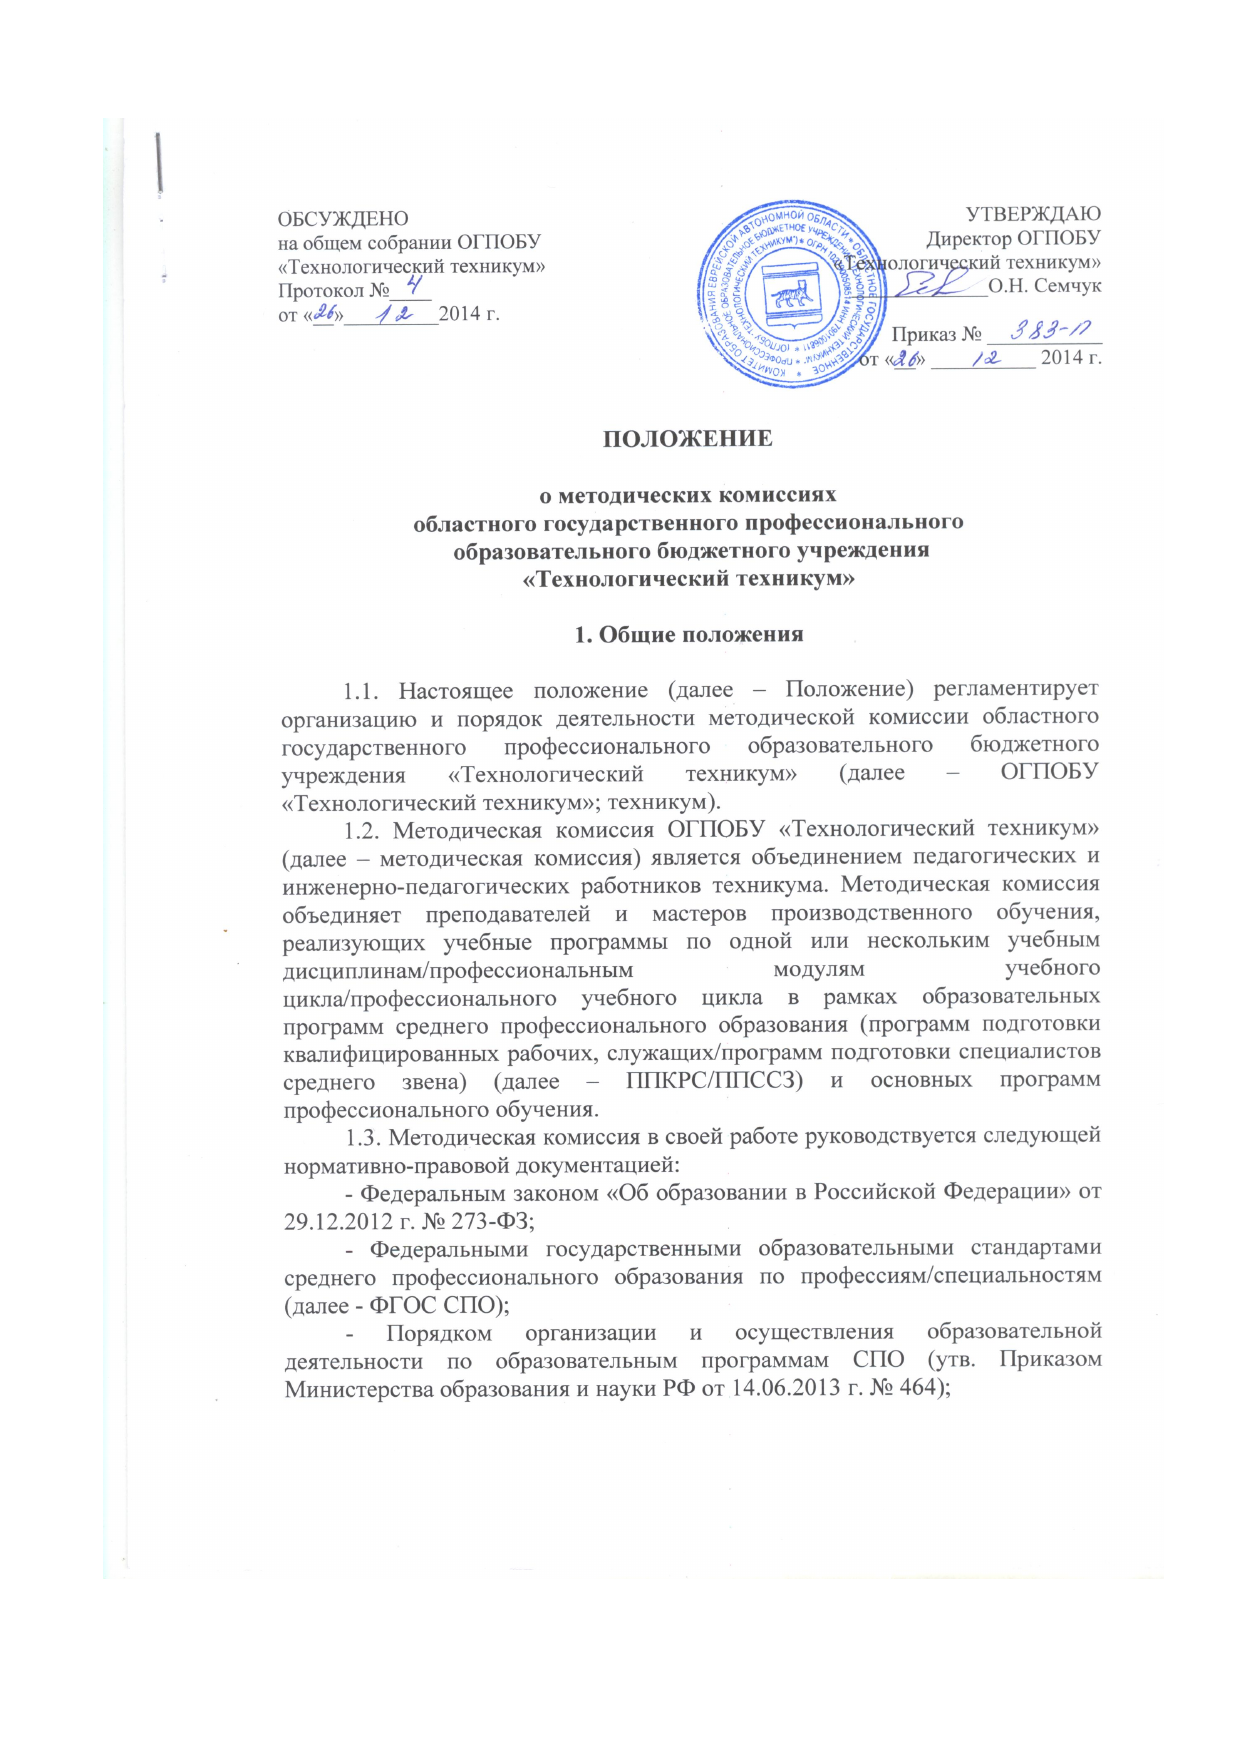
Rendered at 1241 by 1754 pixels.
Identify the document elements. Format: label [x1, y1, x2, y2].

picture [103, 118, 1164, 1579]
